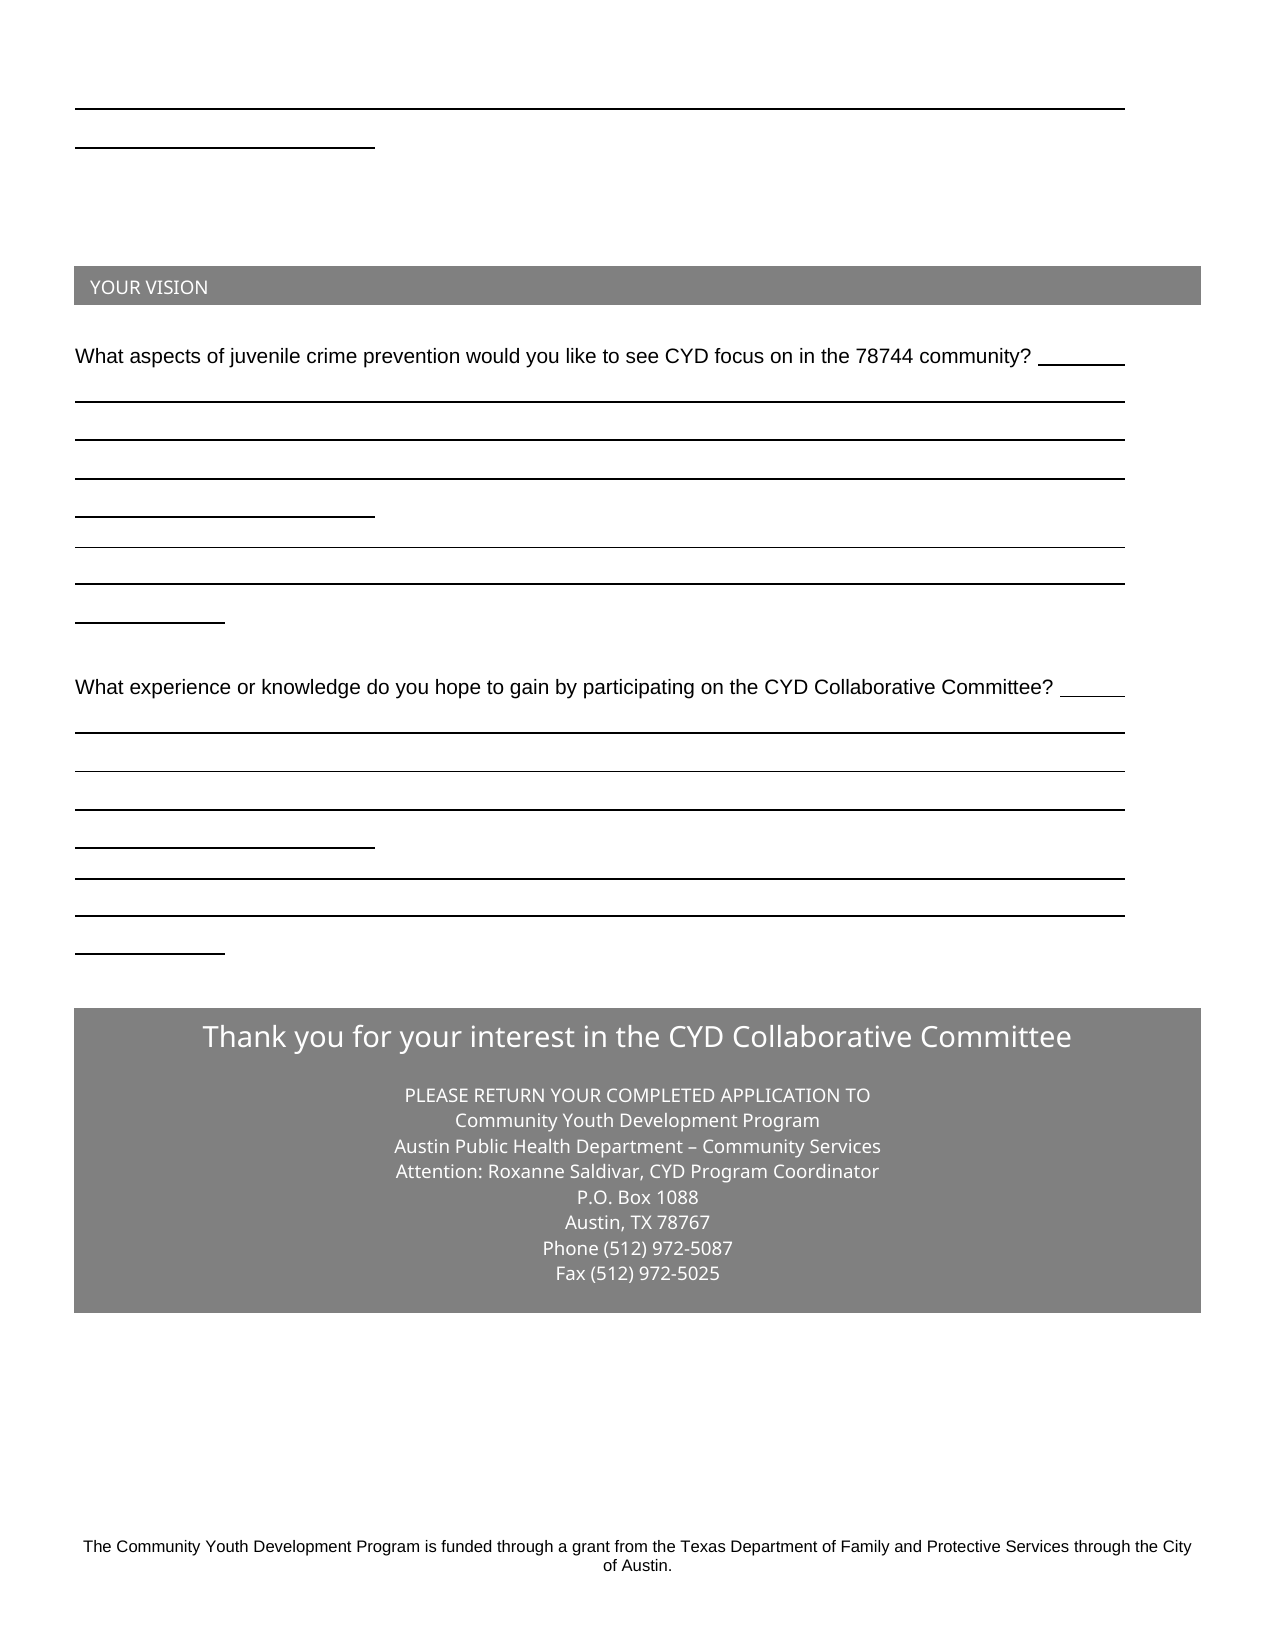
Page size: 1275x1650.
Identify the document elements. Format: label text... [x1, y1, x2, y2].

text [75, 75, 1200, 152]
text What experience or knowledge do you hope to gain by participating on the CYD Collaborative Committee? [75, 675, 1200, 852]
text What aspects of juvenile crime prevention would you like to see CYD focus on in the 78744 community? [75, 343, 1200, 521]
